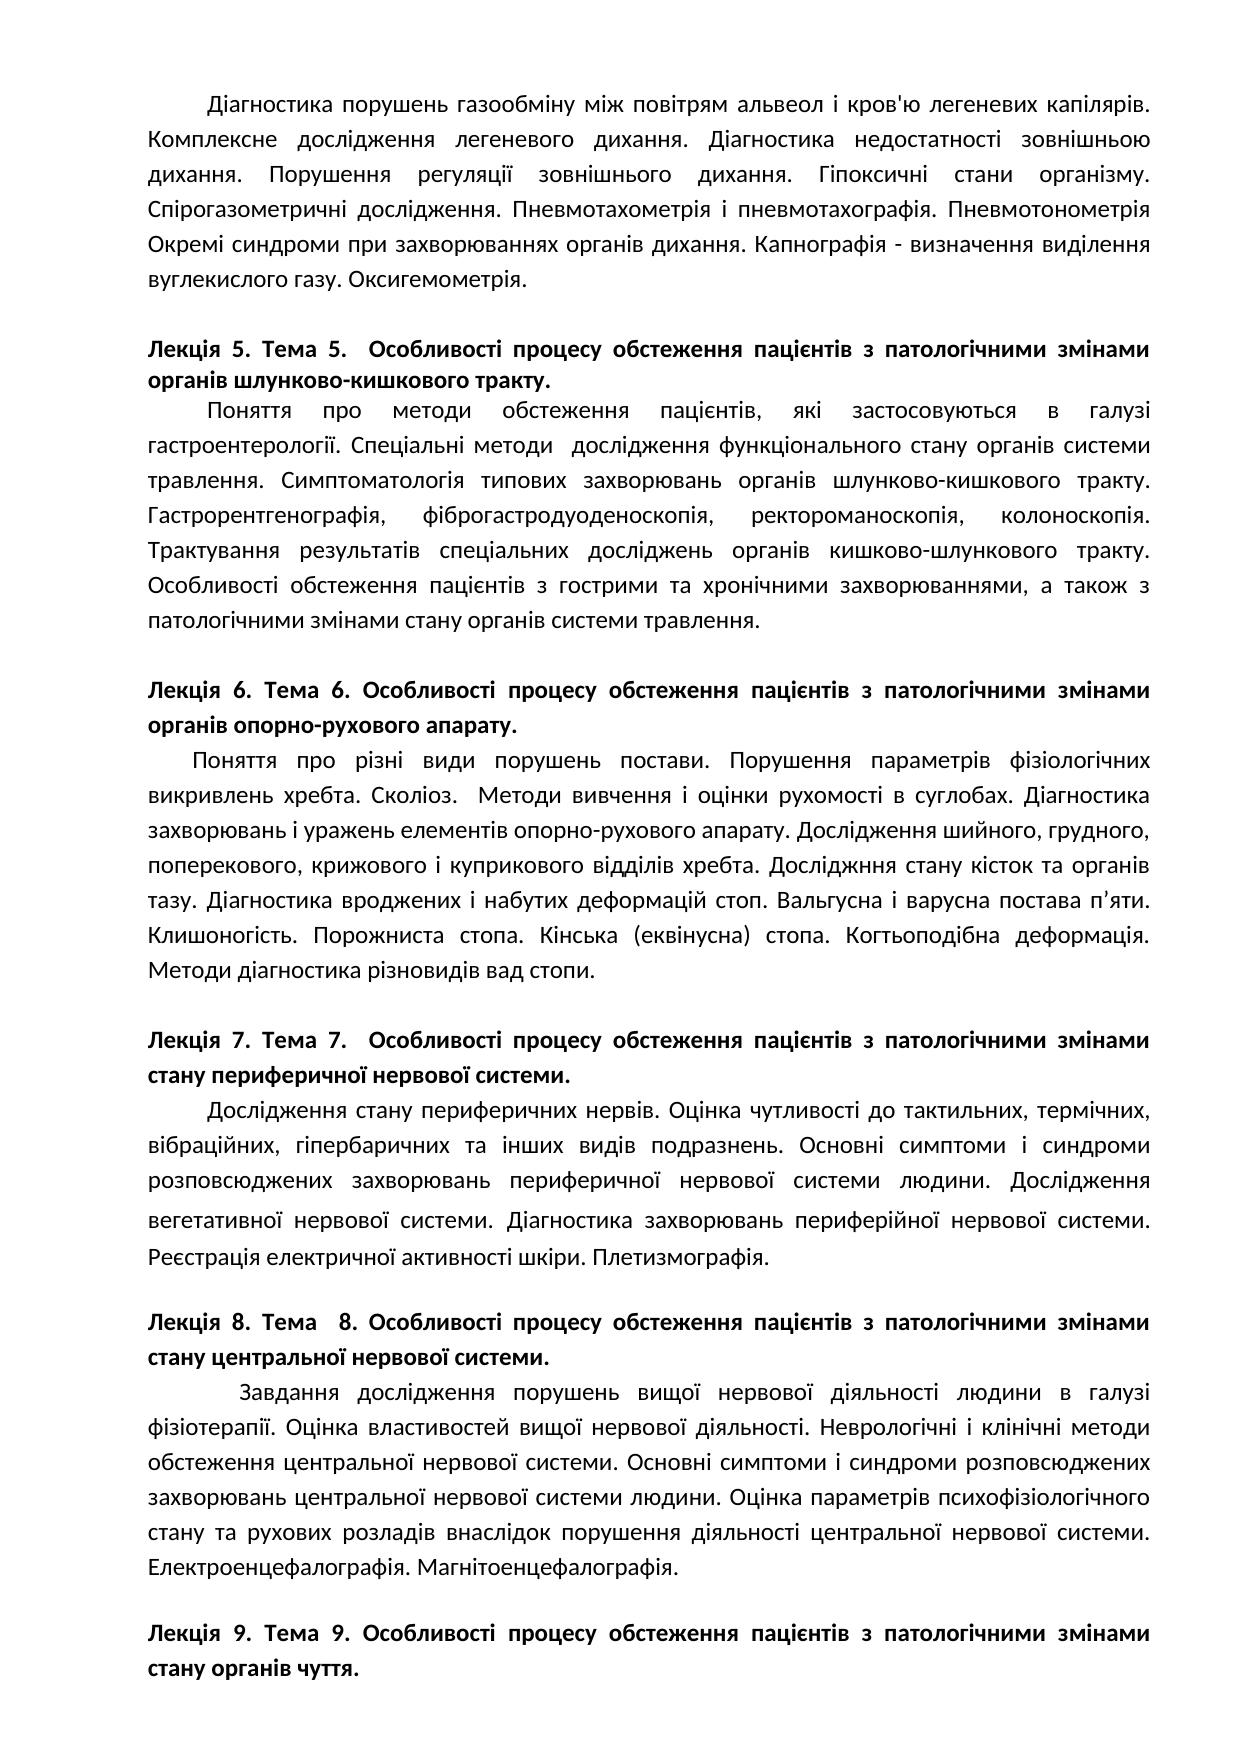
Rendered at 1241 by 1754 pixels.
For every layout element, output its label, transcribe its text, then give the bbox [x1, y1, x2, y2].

text Лекція 8. Тема 8. Особливості процесу обстеження пацієнтів з патологічними змінами стану центральної нервової системи. [148, 1306, 1152, 1372]
text Лекція 6. Тема 6. Особливості процесу обстеження пацієнтів з патологічними змінами органів опорно-рухового апарату. [148, 675, 1152, 740]
text Дослідження стану периферичних нервів. Оцінка чутливості до тактильних, термічних, вібраційних, гіпербаричних та інших видів подразнень. Основні симптоми і синдроми розповсюджених захворювань периферичної нервової системи людини. Дослідження вегетативної нервової системи. Діагностика захворювань периферійної нервової системи. Реєстрація електричної активності шкіри. Плетизмографія. [148, 1095, 1152, 1271]
text Поняття про різні види порушень постави. Порушення параметрів фізіологічних викривлень хребта. Сколіоз. Методи вивчення і оцінки рухомості в суглобах. Діагностика захворювань і уражень елементів опорно-рухового апарату. Дослідження шийного, грудного, поперекового, крижового і куприкового відділів хребта. Досліджння стану кісток та органів тазу. Діагностика вроджених і набутих деформацій стоп. Вальгусна і варусна постава п’яти. Клишоногість. Порожниста стопа. Кінська (еквінусна) стопа. Когтьоподібна деформація. Методи діагностика різновидів вад стопи. [148, 745, 1152, 985]
text Діагностика порушень газообміну між повітрям альвеол і кров'ю легеневих капілярів. Комплексне дослідження легеневого дихання. Діагностика недостатності зовнішньою дихання. Порушення регуляції зовнішнього дихання. Гіпоксичні стани організму. Спірогазометричні дослідження. Пневмотахометрія і пневмотахографія. Пневмотонометрія Окремі синдроми при захворюваннях органів дихання. Капнографія - визначення виділення вуглекислого газу. Оксигемометрія. [148, 89, 1152, 294]
text Лекція 5. Тема 5. Особливості процесу обстеження пацієнтів з патологічними змінами органів шлунково-кишкового тракту. [148, 334, 1152, 395]
text Поняття про методи обстеження пацієнтів, які застосовуються в галузі гастроентерології. Спеціальні методи дослідження функціонального стану органів системи травлення. Симптоматологія типових захворювань органів шлунково-кишкового тракту. Гастрорентгенографія, фіброгастродуоденоскопія, ректороманоскопія, колоноскопія. Трактування результатів спеціальних досліджень органів кишково-шлункового тракту. Особливості обстеження пацієнтів з гострими та хронічними захворюваннями, а також з патологічними змінами стану органів системи травлення. [148, 395, 1152, 635]
text Лекція 9. Тема 9. Особливості процесу обстеження пацієнтів з патологічними змінами стану органів чуття. [148, 1617, 1152, 1682]
text Завдання дослідження порушень вищої нервової діяльності людини в галузі фізіотерапії. Оцінка властивостей вищої нервової діяльності. Неврологічні і клінічні методи обстеження центральної нервової системи. Основні симптоми і синдроми розповсюджених захворювань центральної нервової системи людини. Оцінка параметрів психофізіологічного стану та рухових розладів внаслідок порушення діяльності центральної нервової системи. Електроенцефалографія. Магнітоенцефалографія. [148, 1376, 1152, 1582]
text Лекція 7. Тема 7. Особливості процесу обстеження пацієнтів з патологічними змінами стану периферичної нервової системи. [148, 1025, 1152, 1090]
